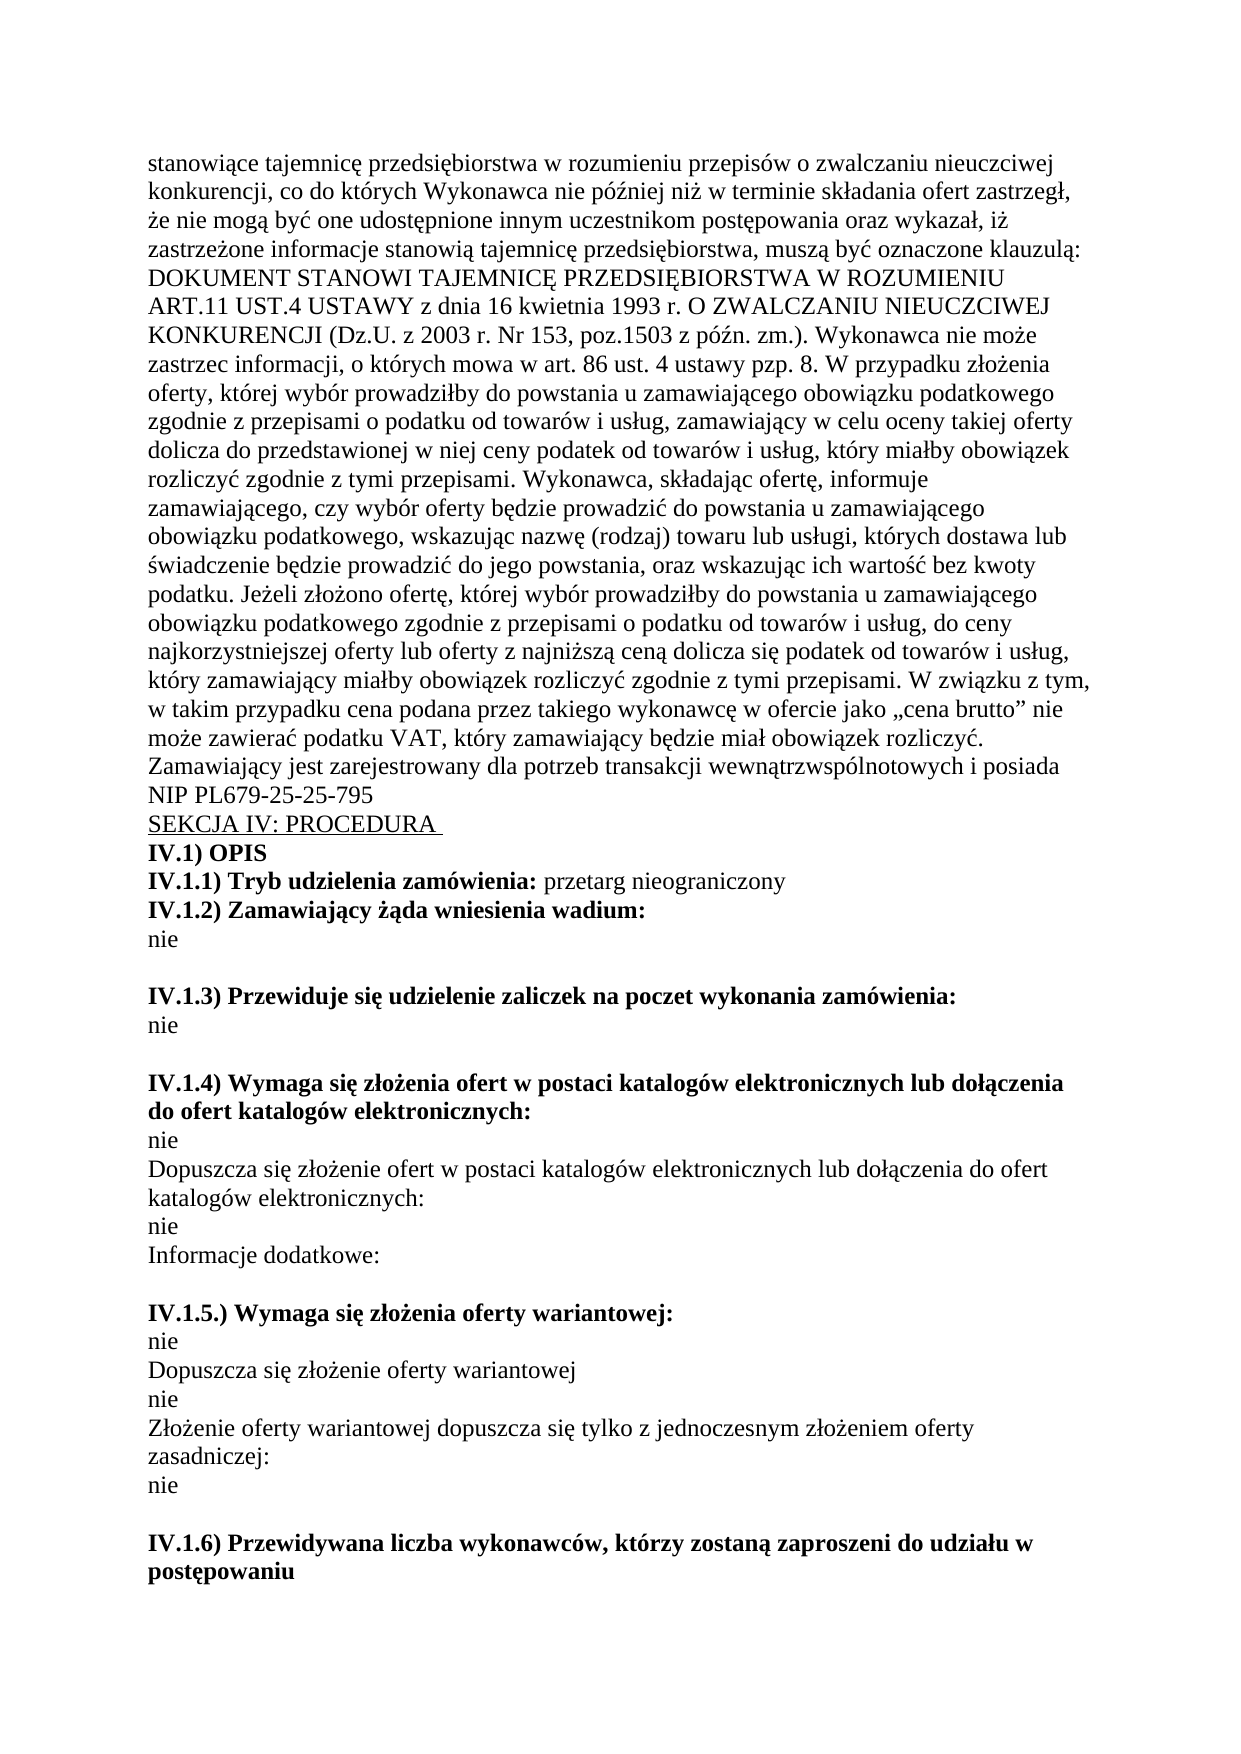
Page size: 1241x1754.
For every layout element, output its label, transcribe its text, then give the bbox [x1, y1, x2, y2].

text nie Dopuszcza się złożenie ofert w postaci katalogów elektronicznych lub dołączenia do ofert katalogów elektronicznych: nie Informacje dodatkowe: [148, 1125, 1093, 1269]
text nie [148, 1010, 1093, 1039]
text IV.1.5.) Wymaga się złożenia oferty wariantowej: [148, 1269, 1093, 1326]
text IV.1.4) Wymaga się złożenia ofert w postaci katalogów elektronicznych lub dołączenia do ofert katalogów elektronicznych: [148, 1039, 1093, 1125]
text nie Dopuszcza się złożenie oferty wariantowej nie Złożenie oferty wariantowej dopuszcza się tylko z jednoczesnym złożeniem oferty zasadniczej: nie [148, 1326, 1093, 1499]
text IV.1) OPIS IV.1.1) Tryb udzielenia zamówienia: przetarg nieograniczony IV.1.2) Zamawiający żąda wniesienia wadium: [148, 838, 1093, 924]
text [148, 1499, 1093, 1585]
text SEKCJA IV: PROCEDURA [148, 809, 1093, 838]
text IV.1.3) Przewiduje się udzielenie zaliczek na poczet wykonania zamówienia: [148, 953, 1093, 1010]
text nie [148, 924, 1093, 953]
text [148, 148, 1093, 809]
